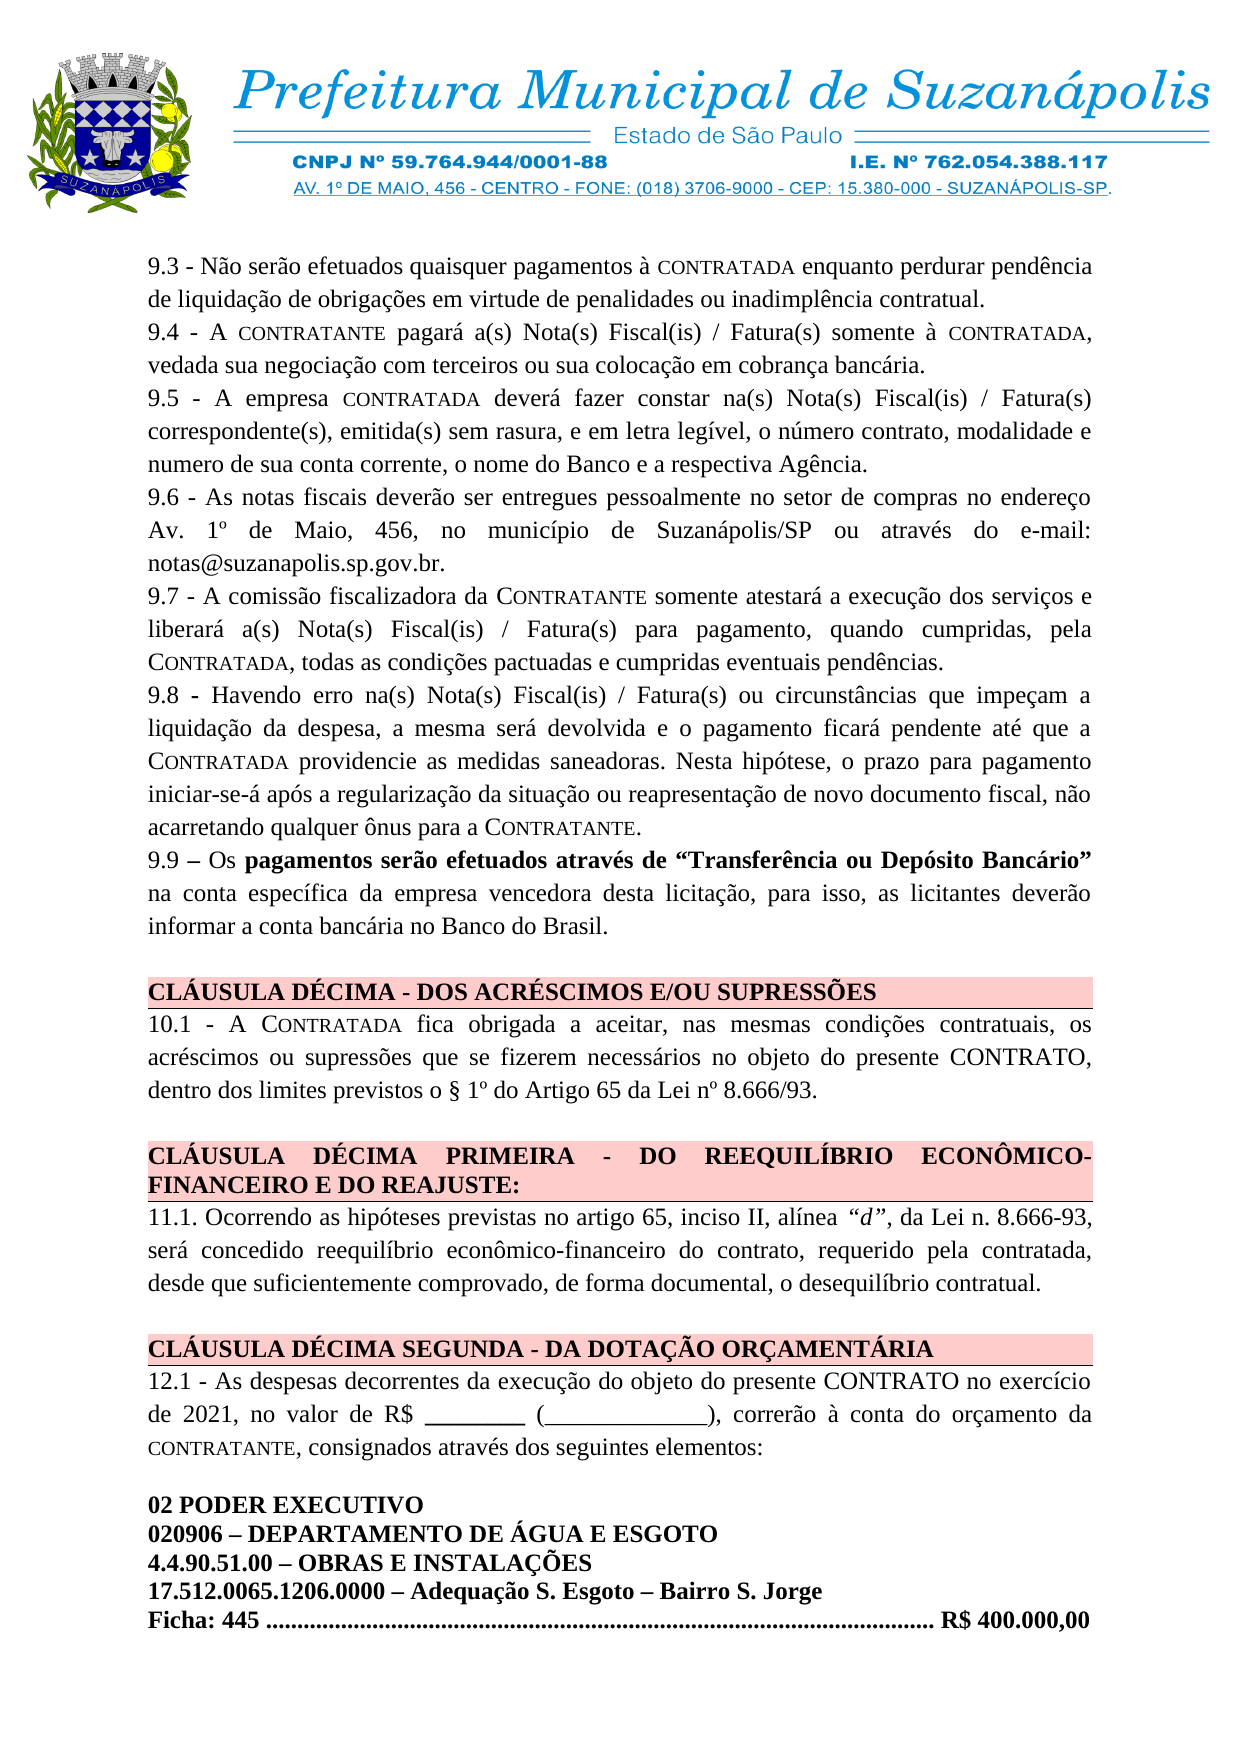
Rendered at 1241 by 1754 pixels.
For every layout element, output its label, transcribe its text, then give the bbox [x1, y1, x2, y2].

picture [26, 53, 1210, 213]
text 9.7 - A comissão fiscalizadora da Contratante somente atestará a execução dos serviços e liberará a(s) Nota(s) Fiscal(is) / Fatura(s) para pagamento, quando cumpridas, pela Contratada, todas as condições pactuadas e cumpridas eventuais pendências. [148, 581, 1092, 676]
text CLÁUSULA DÉCIMA SEGUNDA - DA DOTAÇÃO ORÇAMENTÁRIA [148, 1334, 1093, 1365]
text 9.8 - Havendo erro na(s) Nota(s) Fiscal(is) / Fatura(s) ou circunstâncias que impeçam a liquidação da despesa, a mesma será devolvida e o pagamento ficará pendente até que a Contratada providencie as medidas saneadoras. Nesta hipótese, o prazo para pagamento iniciar-se-á após a regularização da situação ou reapresentação de novo documento fiscal, não acarretando qualquer ônus para a Contratante. [148, 680, 1092, 841]
text 9.3 - Não serão efetuados quaisquer pagamentos à contratada enquanto perdurar pendência de liquidação de obrigações em virtude de penalidades ou inadimplência contratual. [148, 251, 1092, 313]
text 17.512.0065.1206.0000 – Adequação S. Esgoto – Bairro S. Jorge [148, 1576, 1092, 1605]
text 4.4.90.51.00 – OBRAS E INSTALAÇÕES [148, 1548, 1092, 1576]
text CLÁUSULA DÉCIMA PRIMEIRA - DO REEQUILÍBRIO ECONÔMICO-FINANCEIRO E DO REAJUSTE: [148, 1141, 1093, 1201]
text 9.9 – Os pagamentos serão efetuados através de “Transferência ou Depósito Bancário” na conta específica da empresa vencedora desta licitação, para isso, as licitantes deverão informar a conta bancária no Banco do Brasil. [148, 845, 1092, 940]
text 10.1 - A Contratada fica obrigada a aceitar, nas mesmas condições contratuais, os acréscimos ou supressões que se fizerem necessários no objeto do presente CONTRATO, dentro dos limites previstos o § 1º do Artigo 65 da Lei nº 8.666/93. [148, 1009, 1093, 1104]
text 9.4 - A contratante pagará a(s) Nota(s) Fiscal(is) / Fatura(s) somente à contratada, vedada sua negociação com terceiros ou sua colocação em cobrança bancária. [148, 317, 1092, 379]
text 12.1 - As despesas decorrentes da execução do objeto do presente CONTRATO no exercício de 2021, no valor de R$ ________ (_____________), correrão à conta do orçamento da contratante, consignados através dos seguintes elementos: [148, 1366, 1092, 1461]
text 9.5 - A empresa contratada deverá fazer constar na(s) Nota(s) Fiscal(is) / Fatura(s) correspondente(s), emitida(s) sem rasura, e em letra legível, o número contrato, modalidade e numero de sua conta corrente, o nome do Banco e a respectiva Agência. [148, 383, 1092, 478]
text 11.1. Ocorrendo as hipóteses previstas no artigo 65, inciso II, alínea “d”, da Lei n. 8.666-93, será concedido reequilíbrio econômico-financeiro do contrato, requerido pela contratada, desde que suficientemente comprovado, de forma documental, o desequilíbrio contratual. [148, 1202, 1093, 1297]
text 02 PODER EXECUTIVO [148, 1490, 1093, 1519]
text 020906 – DEPARTAMENTO DE ÁGUA E ESGOTO [148, 1519, 1092, 1548]
text CLÁUSULA DÉCIMA - DOS ACRÉSCIMOS E/OU SUPRESSÕES [148, 977, 1093, 1008]
text Ficha: 445 ........................................................................................................... R$ 400.000,00 [148, 1605, 1092, 1634]
text 9.6 - As notas fiscais deverão ser entregues pessoalmente no setor de compras no endereço Av. 1º de Maio, 456, no município de Suzanápolis/SP ou através do e-mail: notas@suzanapolis.sp.gov.br. [148, 482, 1092, 577]
